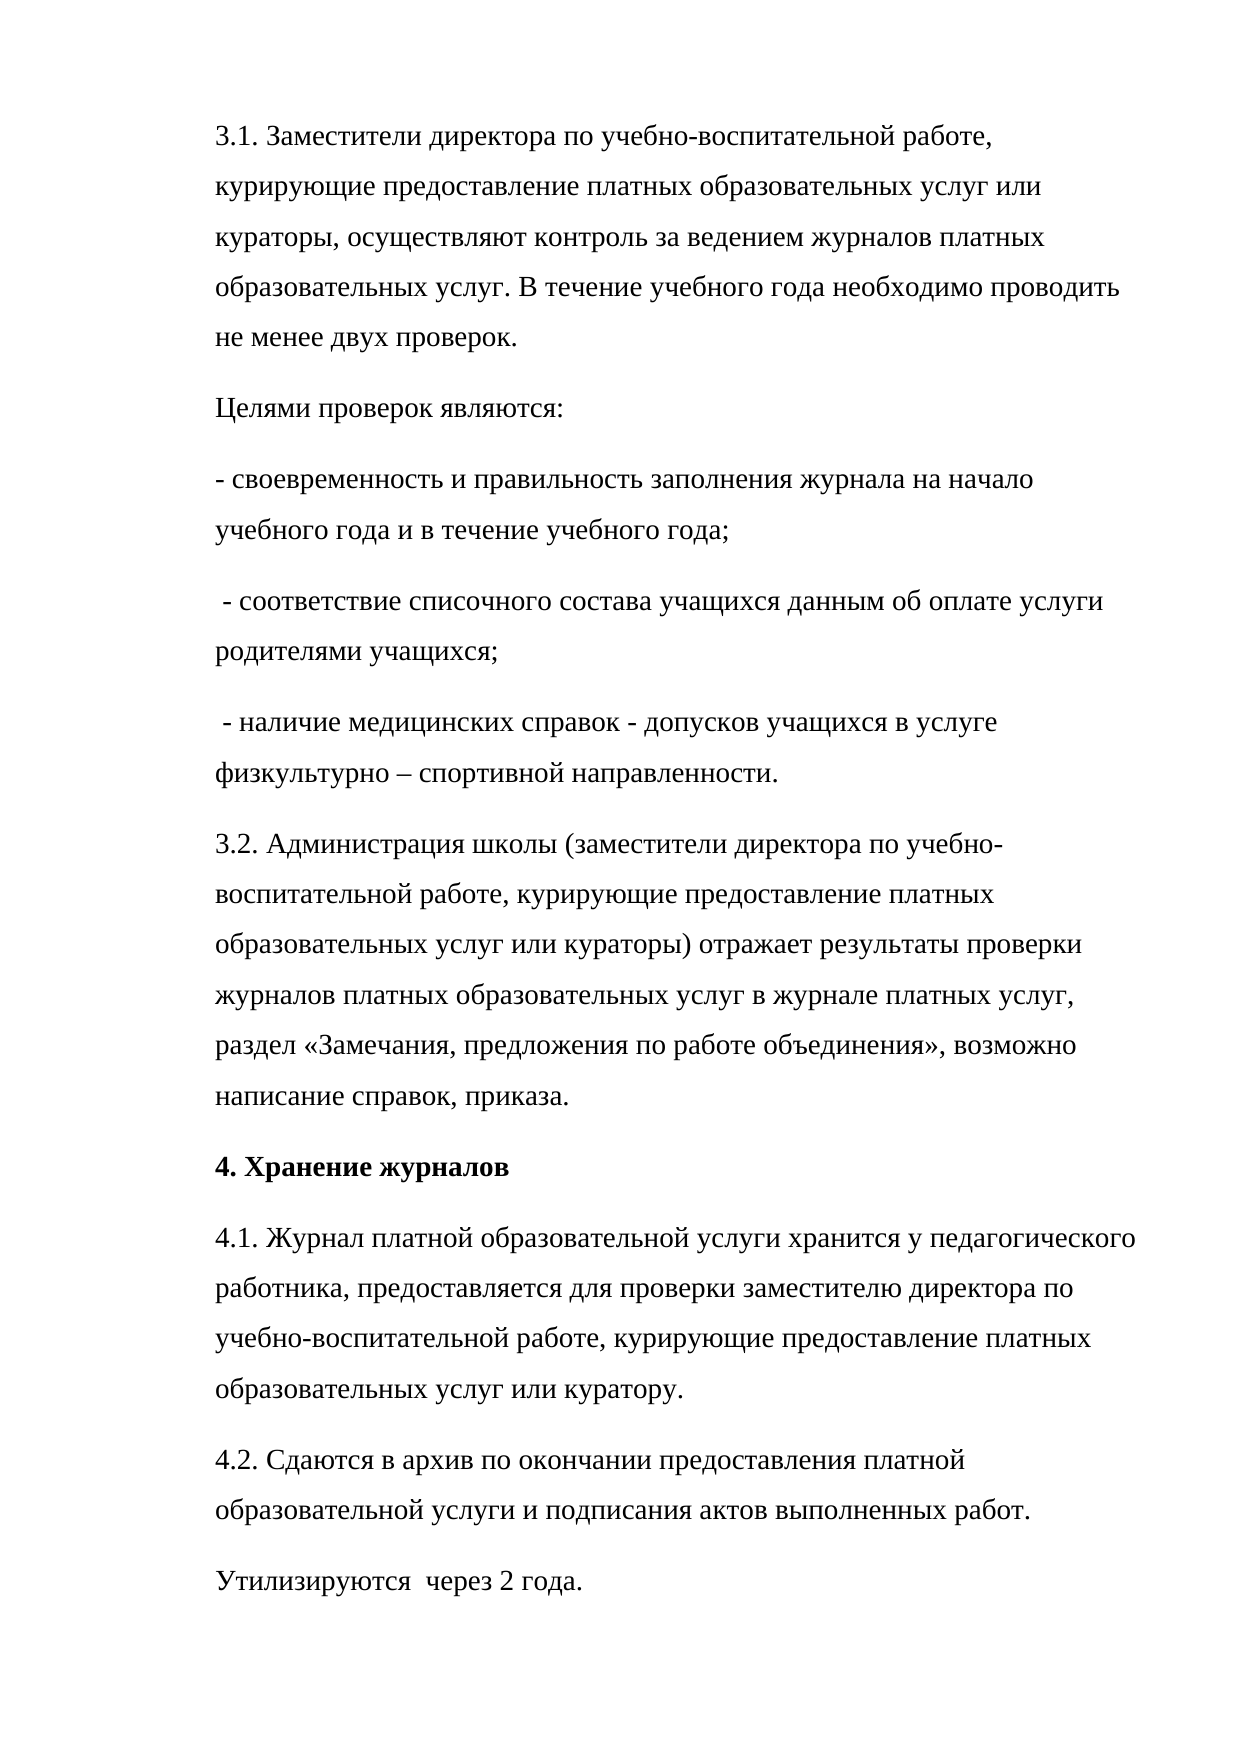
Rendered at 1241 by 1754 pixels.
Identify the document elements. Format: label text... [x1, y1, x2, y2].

text 4. Хранение журналов [215, 1149, 1152, 1182]
text - наличие медицинских справок - допусков учащихся в услуге физкультурно – спортивной направленности. [215, 704, 1152, 788]
text 3.1. Заместители директора по учебно-воспитательной работе, курирующие предоставление платных образовательных услуг или кураторы, осуществляют контроль за ведением журналов платных образовательных услуг. В течение учебного года необходимо проводить не менее двух проверок. [215, 118, 1152, 353]
text 4.1. Журнал платной образовательной услуги хранится у педагогического работника, предоставляется для проверки заместителю директора по учебно-воспитательной работе, курирующие предоставление платных образовательных услуг или куратору. [215, 1220, 1152, 1404]
text - своевременность и правильность заполнения журнала на начало учебного года и в течение учебного года; [215, 462, 1152, 546]
text 4.2. Сдаются в архив по окончании предоставления платной образовательной услуги и подписания актов выполненных работ. [215, 1442, 1152, 1526]
text - соответствие списочного состава учащихся данным об оплате услуги родителями учащихся; [215, 583, 1152, 667]
text Целями проверок являются: [215, 391, 1152, 424]
text 3.2. Администрация школы (заместители директора по учебно-воспитательной работе, курирующие предоставление платных образовательных услуг или кураторы) отражает результаты проверки журналов платных образовательных услуг в журнале платных услуг, раздел «Замечания, предложения по работе объединения», возможно написание справок, приказа. [215, 826, 1152, 1111]
text Утилизируются через 2 года. [215, 1563, 1152, 1597]
